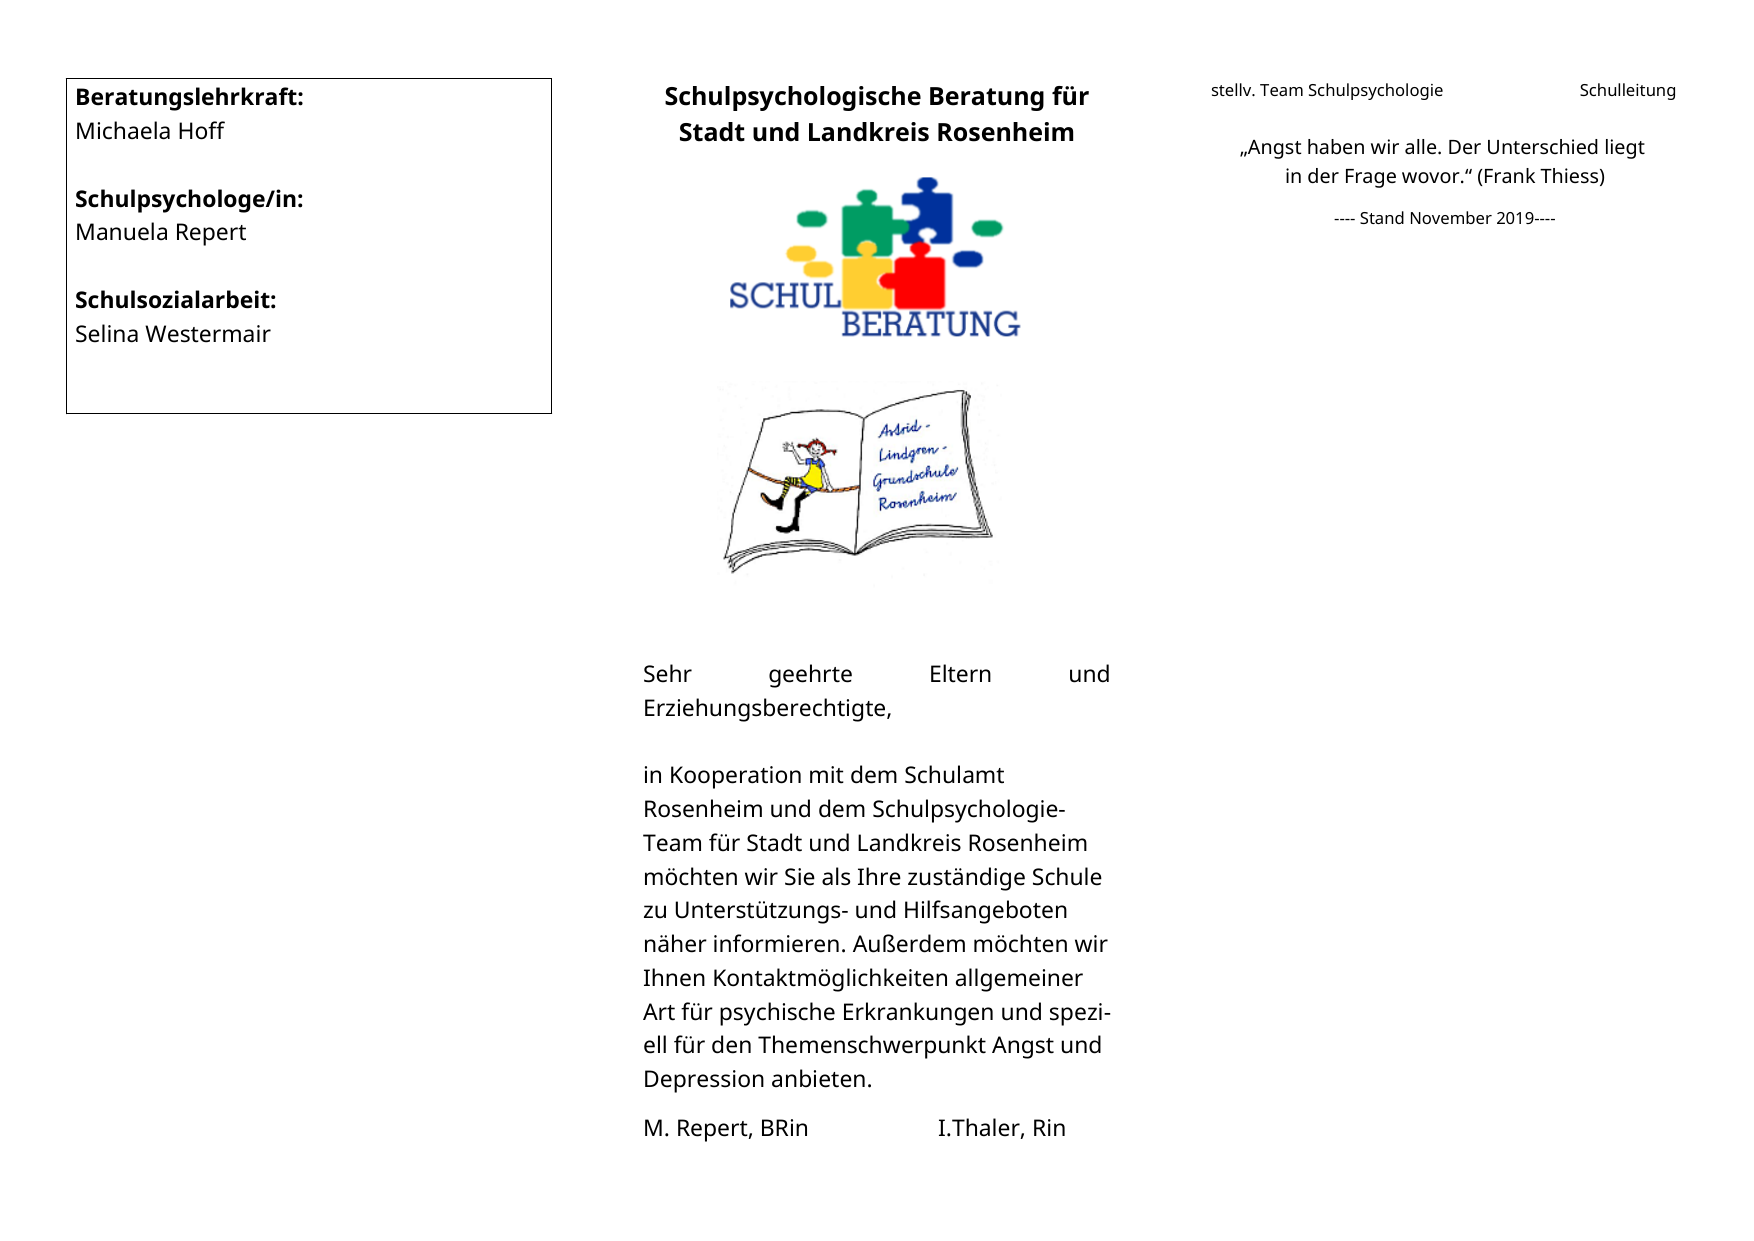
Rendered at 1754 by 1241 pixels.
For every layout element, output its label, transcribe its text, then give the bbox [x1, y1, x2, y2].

text Manuela Repert [67, 213, 551, 247]
picture [716, 381, 1003, 589]
text Michaela Hoff [67, 112, 551, 146]
text Selina Westermair [67, 314, 551, 413]
text Schulpsychologische Beratung für [643, 78, 1111, 112]
text Stadt und Landkreis Rosenheim [643, 115, 1111, 149]
text stellv. Team Schulpsychologie Schulleitung [1211, 78, 1679, 101]
picture [697, 166, 1057, 355]
text Schulsozialarbeit: [67, 281, 551, 314]
text Schulpsychologe/in: [67, 179, 551, 213]
text ---- Stand November 2019---- [1211, 206, 1679, 229]
text in Kooperation mit dem Schulamt Rosenheim und dem Schulpsychologie-Team für Stadt und Landkreis Rosenheim möchten wir Sie als Ihre zuständige Schule zu Unterstützungs- und Hilfsangeboten näher informieren. Außerdem möchten wir Ihnen Kontaktmöglichkeiten allgemeiner Art für psychische Erkrankungen und speziell für den Themenschwerpunkt Angst und Depression anbieten. [643, 759, 1111, 1094]
text Beratungslehrkraft: [67, 79, 551, 112]
text Sehr geehrte Eltern und Erziehungsberechtigte, [643, 658, 1111, 723]
text „Angst haben wir alle. Der Unterschied liegt in der Frage wovor.“ (Frank Thiess) [1211, 133, 1679, 189]
text M. Repert, BRin I.Thaler, Rin [643, 1112, 1111, 1143]
